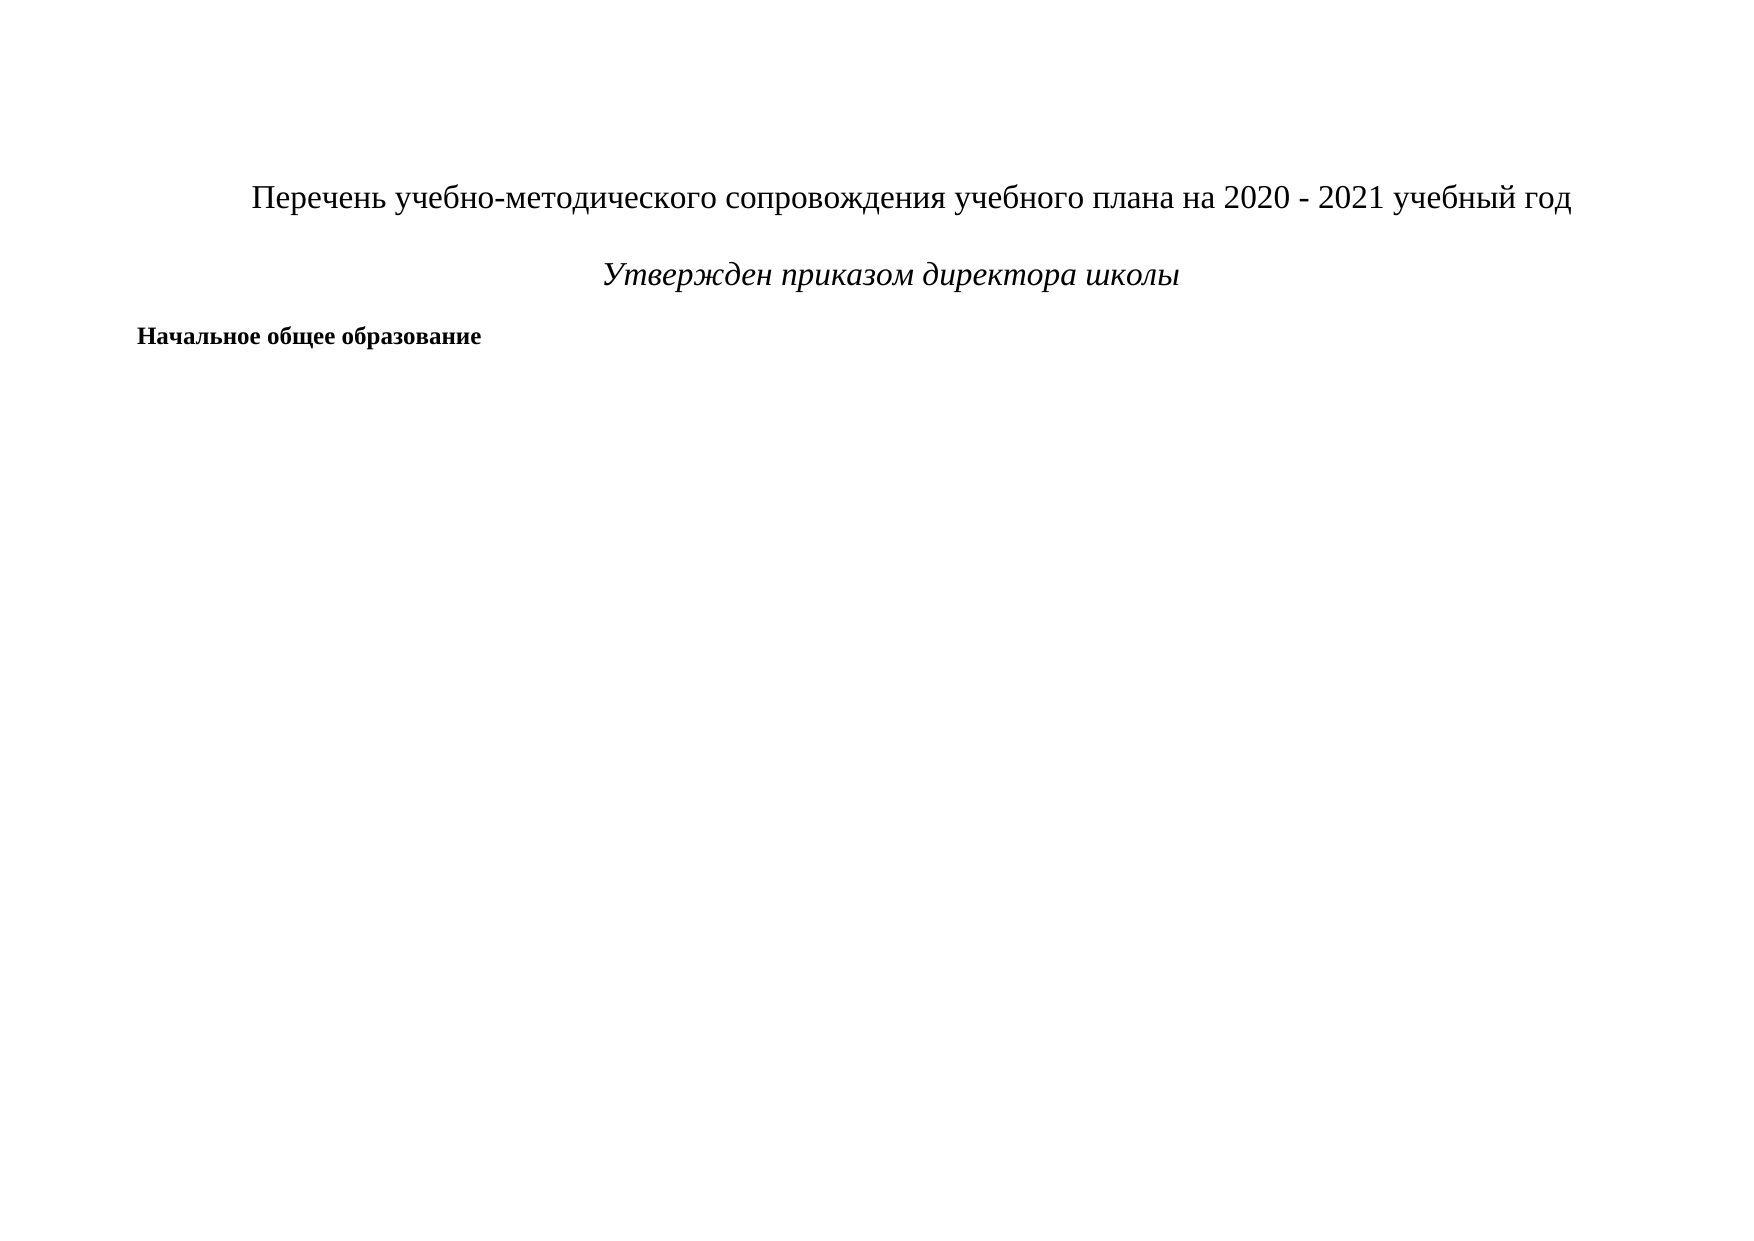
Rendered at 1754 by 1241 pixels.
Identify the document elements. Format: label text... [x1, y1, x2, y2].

text Утвержден приказом директора школы [137, 254, 1636, 292]
text Перечень учебно-методического сопровождения учебного плана на 2020 - 2021 учебный год [118, 177, 1636, 216]
text Начальное общее образование [137, 321, 1636, 350]
